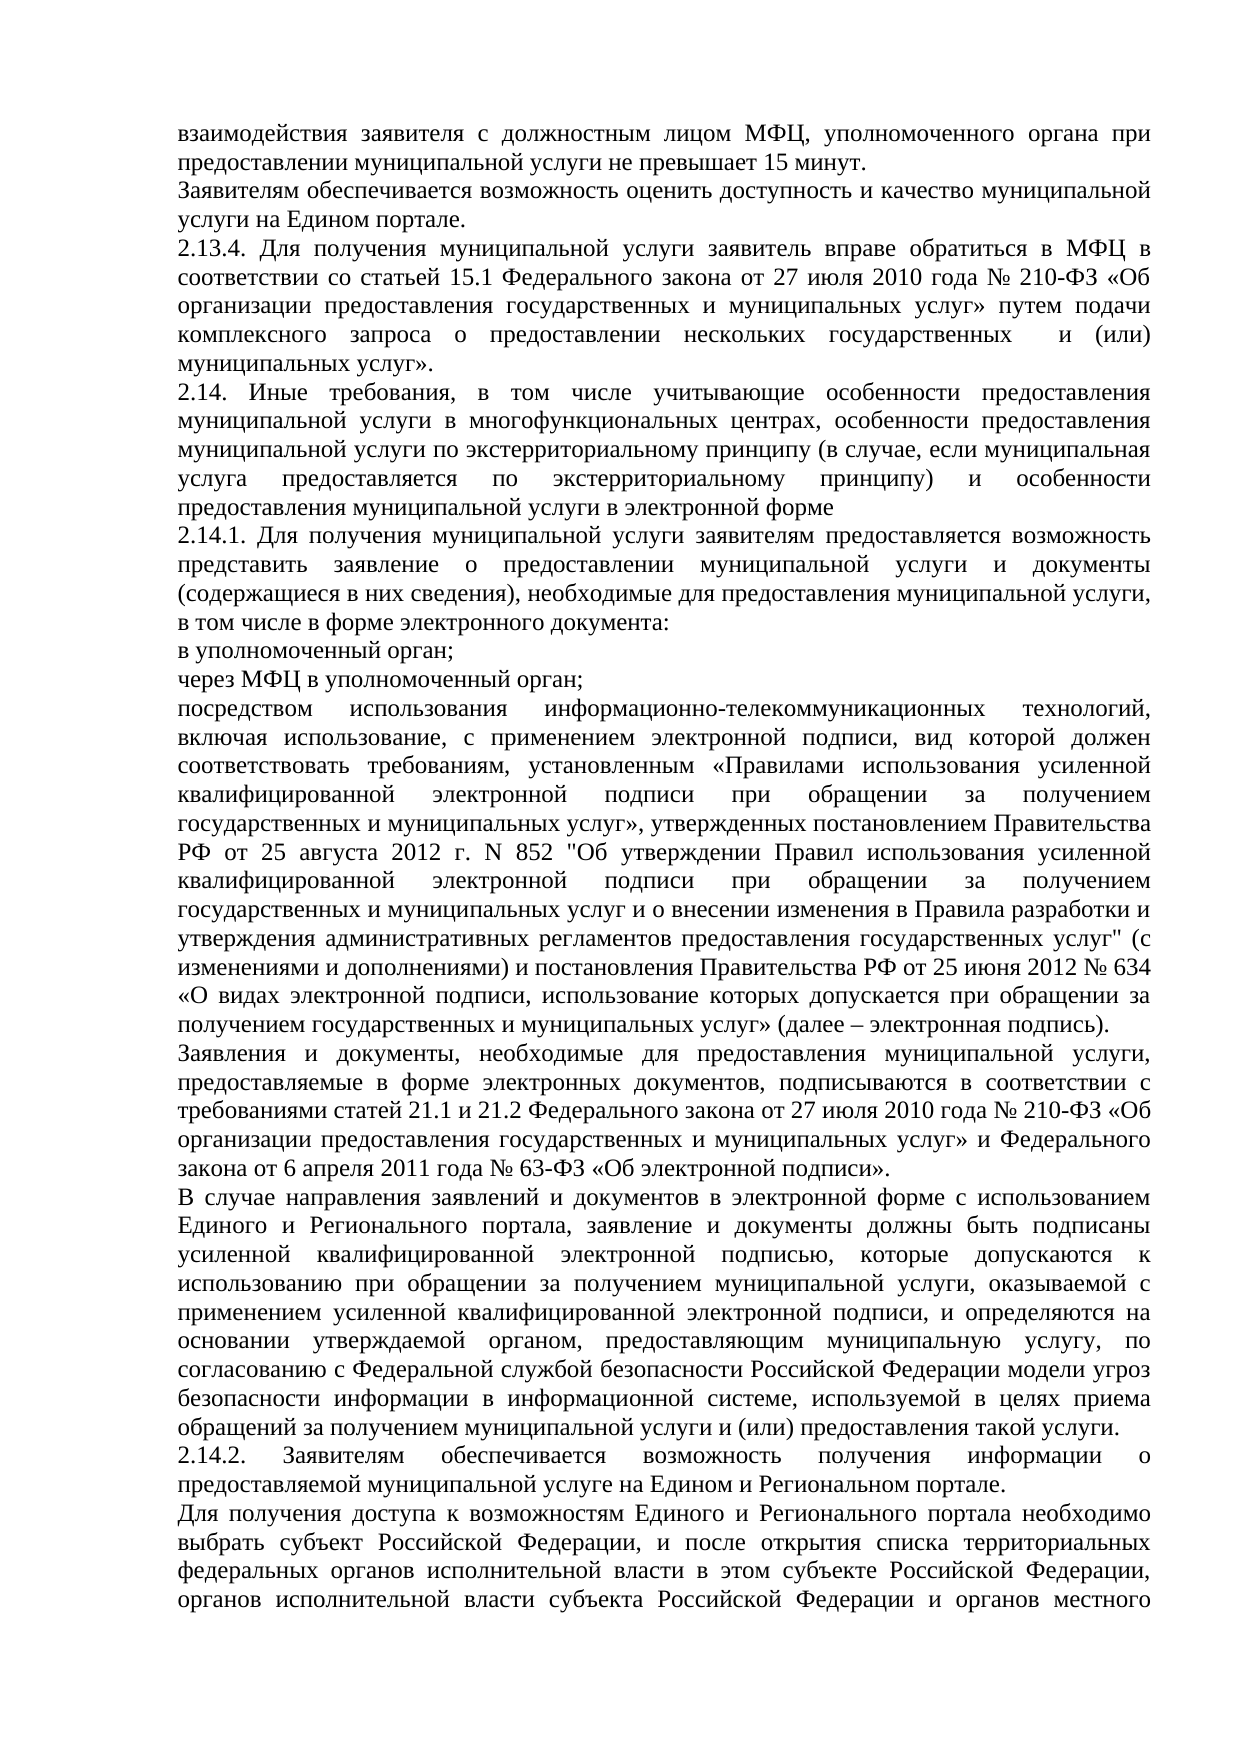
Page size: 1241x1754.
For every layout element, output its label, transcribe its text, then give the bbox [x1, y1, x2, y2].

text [177, 1498, 1152, 1613]
text 2.13.4. Для получения муниципальной услуги заявитель вправе обратиться в МФЦ в соответствии со статьей 15.1 Федерального закона от 27 июля 2010 года № 210-ФЗ «Об организации предоставления государственных и муниципальных услуг» путем подачи комплексного запроса о предоставлении нескольких государственных и (или) муниципальных услуг». [177, 233, 1152, 377]
text 2.14.2. Заявителям обеспечивается возможность получения информации о предоставляемой муниципальной услуге на Едином и Региональном портале. [177, 1441, 1152, 1498]
text Заявления и документы, необходимые для предоставления муниципальной услуги, предоставляемые в форме электронных документов, подписываются в соответствии с требованиями статей 21.1 и 21.2 Федерального закона от 27 июля 2010 года № 210-ФЗ «Об организации предоставления государственных и муниципальных услуг» и Федерального закона от 6 апреля 2011 года № 63-ФЗ «Об электронной подписи». [177, 1038, 1152, 1182]
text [177, 118, 1152, 176]
text через МФЦ в уполномоченный орган; [177, 664, 1152, 693]
text 2.14.1. Для получения муниципальной услуги заявителям предоставляется возможность представить заявление о предоставлении муниципальной услуги и документы (содержащиеся в них сведения), необходимые для предоставления муниципальной услуги, в том числе в форме электронного документа: [177, 521, 1152, 636]
text Заявителям обеспечивается возможность оценить доступность и качество муниципальной услуги на Едином портале. [177, 176, 1152, 233]
text в уполномоченный орган; [177, 636, 1152, 664]
text 2.14. Иные требования, в том числе учитывающие особенности предоставления муниципальной услуги в многофункциональных центрах, особенности предоставления муниципальной услуги по экстерриториальному принципу (в случае, если муниципальная услуга предоставляется по экстерриториальному принципу) и особенности предоставления муниципальной услуги в электронной форме [177, 377, 1152, 521]
text В случае направления заявлений и документов в электронной форме с использованием Единого и Регионального портала, заявление и документы должны быть подписаны усиленной квалифицированной электронной подписью, которые допускаются к использованию при обращении за получением муниципальной услуги, оказываемой с применением усиленной квалифицированной электронной подписи, и определяются на основании утверждаемой органом, предоставляющим муниципальную услугу, по согласованию с Федеральной службой безопасности Российской Федерации модели угроз безопасности информации в информационной системе, используемой в целях приема обращений за получением муниципальной услуги и (или) предоставления такой услуги. [177, 1182, 1152, 1441]
text посредством использования информационно-телекоммуникационных технологий, включая использование, с применением электронной подписи, вид которой должен соответствовать требованиям, установленным «Правилами использования усиленной квалифицированной электронной подписи при обращении за получением государственных и муниципальных услуг», утвержденных постановлением Правительства РФ от 25 августа 2012 г. N 852 "Об утверждении Правил использования усиленной квалифицированной электронной подписи при обращении за получением государственных и муниципальных услуг и о внесении изменения в Правила разработки и утверждения административных регламентов предоставления государственных услуг" (с изменениями и дополнениями) и постановления Правительства РФ от 25 июня 2012 № 634 «О видах электронной подписи, использование которых допускается при обращении за получением государственных и муниципальных услуг» (далее – электронная подпись). [177, 693, 1152, 1038]
